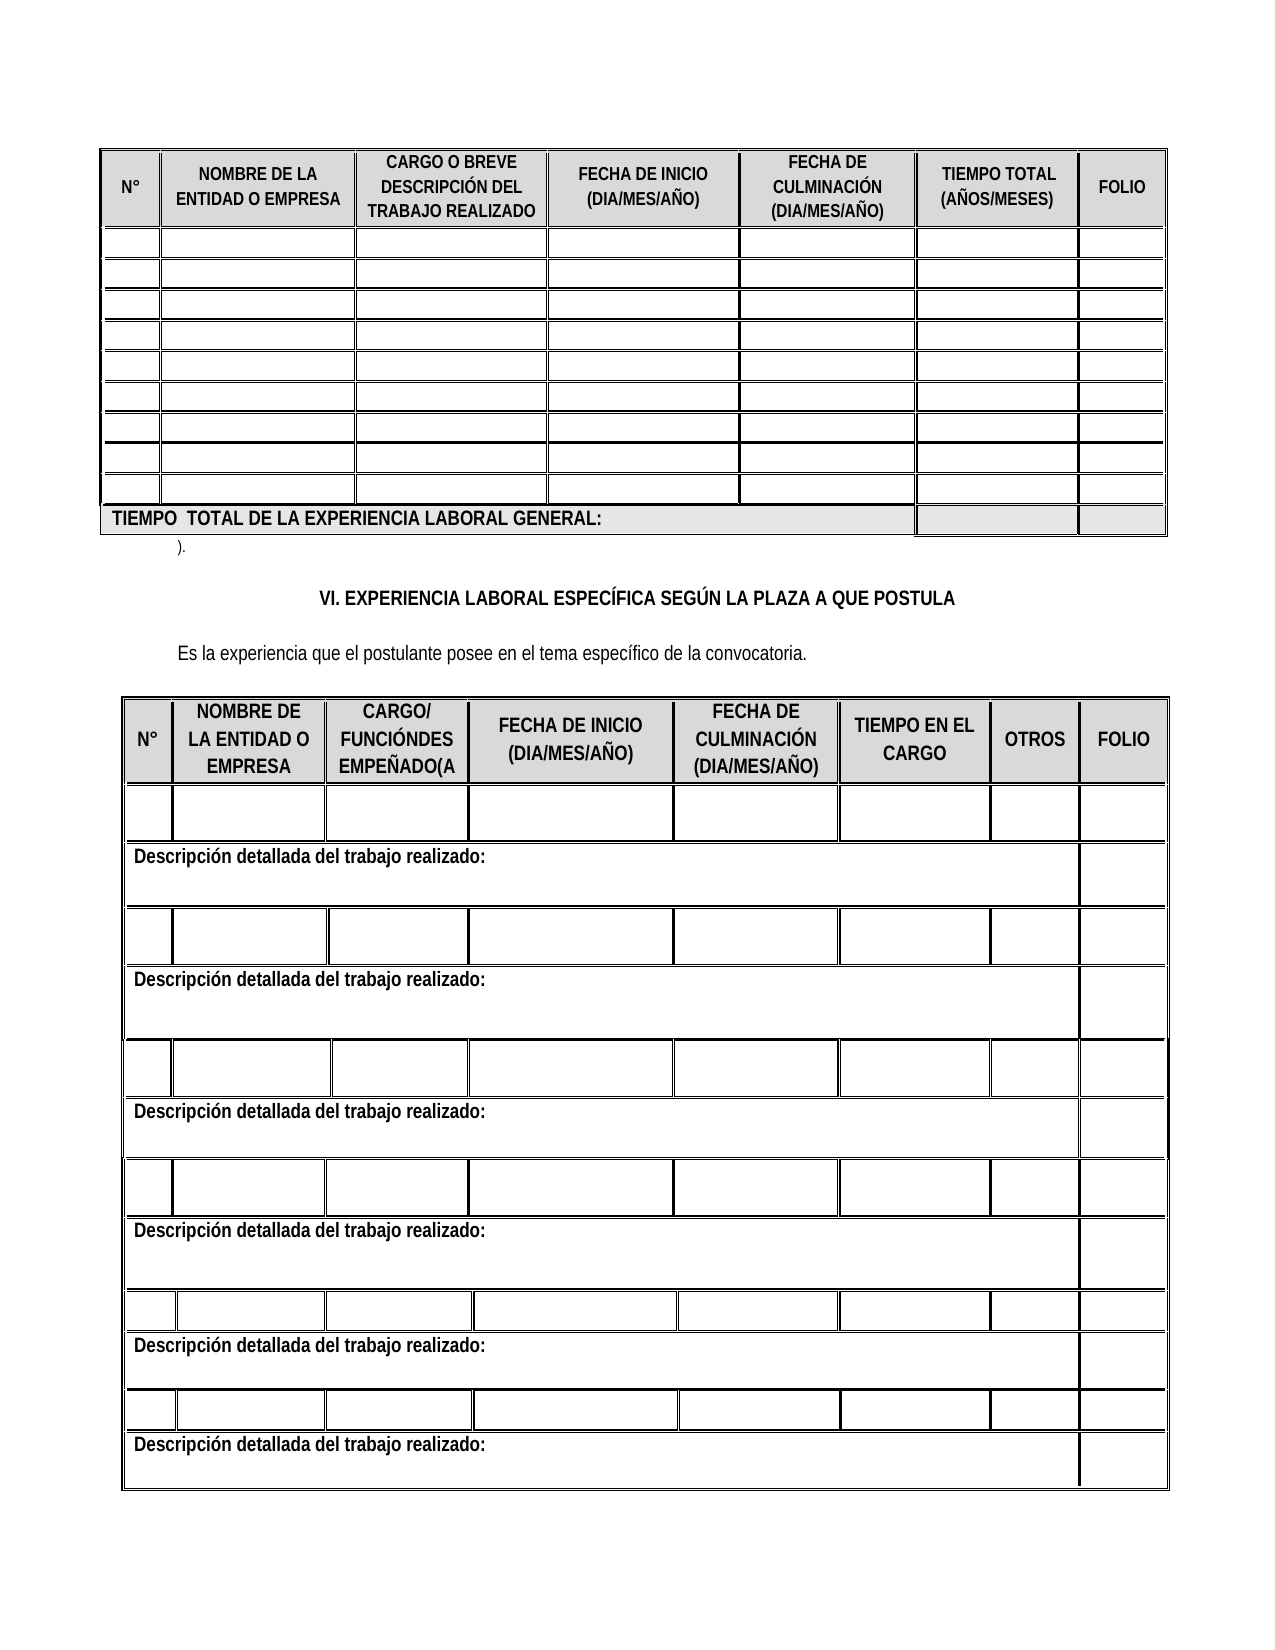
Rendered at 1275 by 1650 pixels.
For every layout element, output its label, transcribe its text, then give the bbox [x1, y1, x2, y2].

table_cell [101, 226, 161, 257]
table_cell [680, 1391, 839, 1429]
table_cell [1080, 410, 1165, 441]
table_cell [1078, 472, 1166, 502]
table_header CARGO/ FUNCIÓNDESEMPEÑADO(A [326, 698, 468, 782]
table_cell [174, 1041, 330, 1096]
table_cell [741, 322, 914, 349]
table_cell [357, 260, 546, 287]
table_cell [125, 1330, 1078, 1388]
table_header FECHA DE CULMINACIÓN (DIA/MES/AÑO) [739, 149, 916, 226]
table_cell [741, 414, 914, 441]
table_cell [741, 444, 914, 472]
table_cell [357, 414, 546, 441]
table_cell Descripción detallada del trabajo realizado: [125, 840, 1078, 905]
table_cell [162, 352, 354, 379]
table_header FECHA DE INICIO (DIA/MES/AÑO) [548, 149, 739, 226]
table_cell [357, 444, 546, 472]
table_cell [549, 229, 738, 257]
table_cell [841, 1041, 989, 1096]
table_cell [549, 322, 738, 349]
table_cell [1081, 1388, 1168, 1429]
table_cell [125, 1288, 175, 1329]
table_cell [102, 410, 159, 441]
table_cell [1081, 964, 1167, 1038]
table_cell [1081, 1330, 1167, 1388]
table_cell [549, 291, 738, 318]
table_cell [675, 909, 837, 963]
table_cell [549, 444, 738, 472]
table_cell [549, 352, 738, 379]
table_cell [741, 260, 914, 287]
table_cell [178, 1391, 324, 1429]
table_cell [675, 786, 837, 840]
table_cell [741, 383, 914, 410]
table_cell [679, 1292, 837, 1329]
table_cell [918, 229, 1077, 257]
table_cell [1080, 287, 1165, 318]
table_cell [549, 414, 738, 441]
table_cell [162, 383, 354, 410]
table_cell [178, 1292, 324, 1329]
table_cell [101, 349, 161, 379]
table_cell [470, 1041, 672, 1096]
table_cell [1080, 503, 1165, 533]
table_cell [125, 1215, 1078, 1288]
table_header N° [125, 698, 172, 782]
table_cell [992, 786, 1078, 840]
table_cell [123, 1038, 170, 1096]
table_cell [992, 1041, 1078, 1096]
table_cell [327, 786, 467, 840]
table_cell [918, 414, 1077, 441]
table_header NOMBRE DE LA ENTIDAD O EMPRESA [161, 151, 356, 226]
table_cell [1081, 1288, 1167, 1329]
table_cell [675, 1160, 837, 1215]
table_cell [357, 383, 546, 410]
table_cell [174, 1160, 324, 1215]
table_cell [327, 1292, 471, 1329]
table_cell [123, 1157, 172, 1215]
table_cell [475, 1391, 677, 1429]
table_cell [102, 380, 159, 410]
table_cell [1081, 1215, 1167, 1288]
table_cell [741, 291, 914, 318]
table_cell [1081, 905, 1167, 963]
table_cell [992, 909, 1078, 963]
table_cell [470, 786, 672, 840]
table_cell [1079, 1157, 1168, 1215]
table_cell [327, 1160, 467, 1215]
table_cell [102, 287, 159, 318]
table_header TIEMPO TOTAL (AÑOS/MESES) [916, 149, 1078, 226]
table_cell [357, 475, 546, 502]
table_cell Descripción detallada del trabajo realizado: [125, 964, 1078, 1038]
table_cell [675, 1041, 837, 1096]
table_cell [327, 1391, 471, 1429]
table_cell [741, 475, 914, 502]
table_cell [162, 475, 354, 502]
table_cell [162, 260, 354, 287]
table_header FOLIO [1078, 151, 1165, 226]
table_cell [992, 1292, 1078, 1329]
table_cell [918, 322, 1077, 349]
table_cell [101, 472, 161, 502]
table_cell [841, 786, 989, 840]
table_cell [357, 291, 546, 318]
table_header FOLIO [1079, 700, 1167, 782]
table_cell [123, 1388, 175, 1429]
table_cell [1079, 1429, 1167, 1487]
table_cell [1078, 349, 1166, 379]
table_cell [162, 322, 354, 349]
table_cell [741, 352, 914, 379]
table_cell [1081, 782, 1167, 840]
table_cell [992, 1160, 1078, 1215]
table_cell [357, 322, 546, 349]
table_cell [470, 909, 672, 963]
table_cell [841, 1160, 989, 1215]
table_cell [357, 352, 546, 379]
table_header FECHA DE CULMINACIÓN (DIA/MES/AÑO) [673, 698, 839, 782]
table_cell [992, 1391, 1078, 1429]
table_cell [1081, 840, 1167, 905]
table_cell [918, 444, 1077, 472]
table_cell [741, 229, 914, 257]
text Es la experiencia que el postulante posee en el tema específico de la convocatoria. [177, 641, 1098, 665]
table_cell [333, 1041, 467, 1096]
table_cell [918, 291, 1077, 318]
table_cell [125, 1429, 1079, 1487]
table_cell [125, 782, 171, 840]
table_cell [102, 441, 159, 472]
table_cell [841, 909, 989, 963]
table_cell [125, 905, 171, 963]
table_cell [101, 257, 161, 287]
table_cell TIEMPO TOTAL DE LA EXPERIENCIA LABORAL GENERAL: [101, 503, 914, 533]
table_header CARGO O BREVE DESCRIPCIÓN DEL TRABAJO REALIZADO [356, 151, 547, 226]
table_cell [1081, 1096, 1167, 1157]
text ). [177, 537, 1098, 556]
table_cell [102, 318, 159, 349]
table_cell [162, 291, 354, 318]
table_cell [842, 1391, 989, 1429]
table_cell [918, 475, 1077, 502]
table_cell [841, 1292, 989, 1329]
table_cell [1081, 1038, 1167, 1096]
table_cell [918, 383, 1077, 410]
table_cell [1080, 441, 1165, 472]
table_cell [918, 506, 1077, 533]
table_cell [1078, 226, 1166, 257]
table_cell [918, 260, 1077, 287]
table_cell [174, 909, 326, 963]
table_cell [475, 1292, 676, 1329]
text VI. EXPERIENCIA LABORAL ESPECÍFICA SEGÚN LA PLAZA A QUE POSTULA [177, 586, 1098, 610]
table_cell [549, 260, 738, 287]
table_cell [1080, 380, 1165, 410]
table_cell [162, 414, 354, 441]
table_header OTROS [990, 700, 1079, 782]
table_header TIEMPO EN EL CARGO [839, 700, 990, 782]
table_cell [1080, 318, 1165, 349]
table_cell [330, 909, 467, 963]
table_header FECHA DE INICIO (DIA/MES/AÑO) [468, 700, 673, 782]
table_cell [1078, 257, 1166, 287]
table_cell [918, 352, 1077, 379]
table_cell [470, 1160, 672, 1215]
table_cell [124, 1096, 1078, 1157]
table_cell [357, 229, 546, 257]
table_cell [162, 229, 354, 257]
table_header NOMBRE DE LA ENTIDAD O EMPRESA [172, 700, 326, 782]
table_cell [174, 786, 324, 840]
table_cell [549, 475, 738, 502]
table_cell [549, 383, 738, 410]
table_cell [162, 444, 354, 472]
table_header N° [102, 151, 161, 226]
